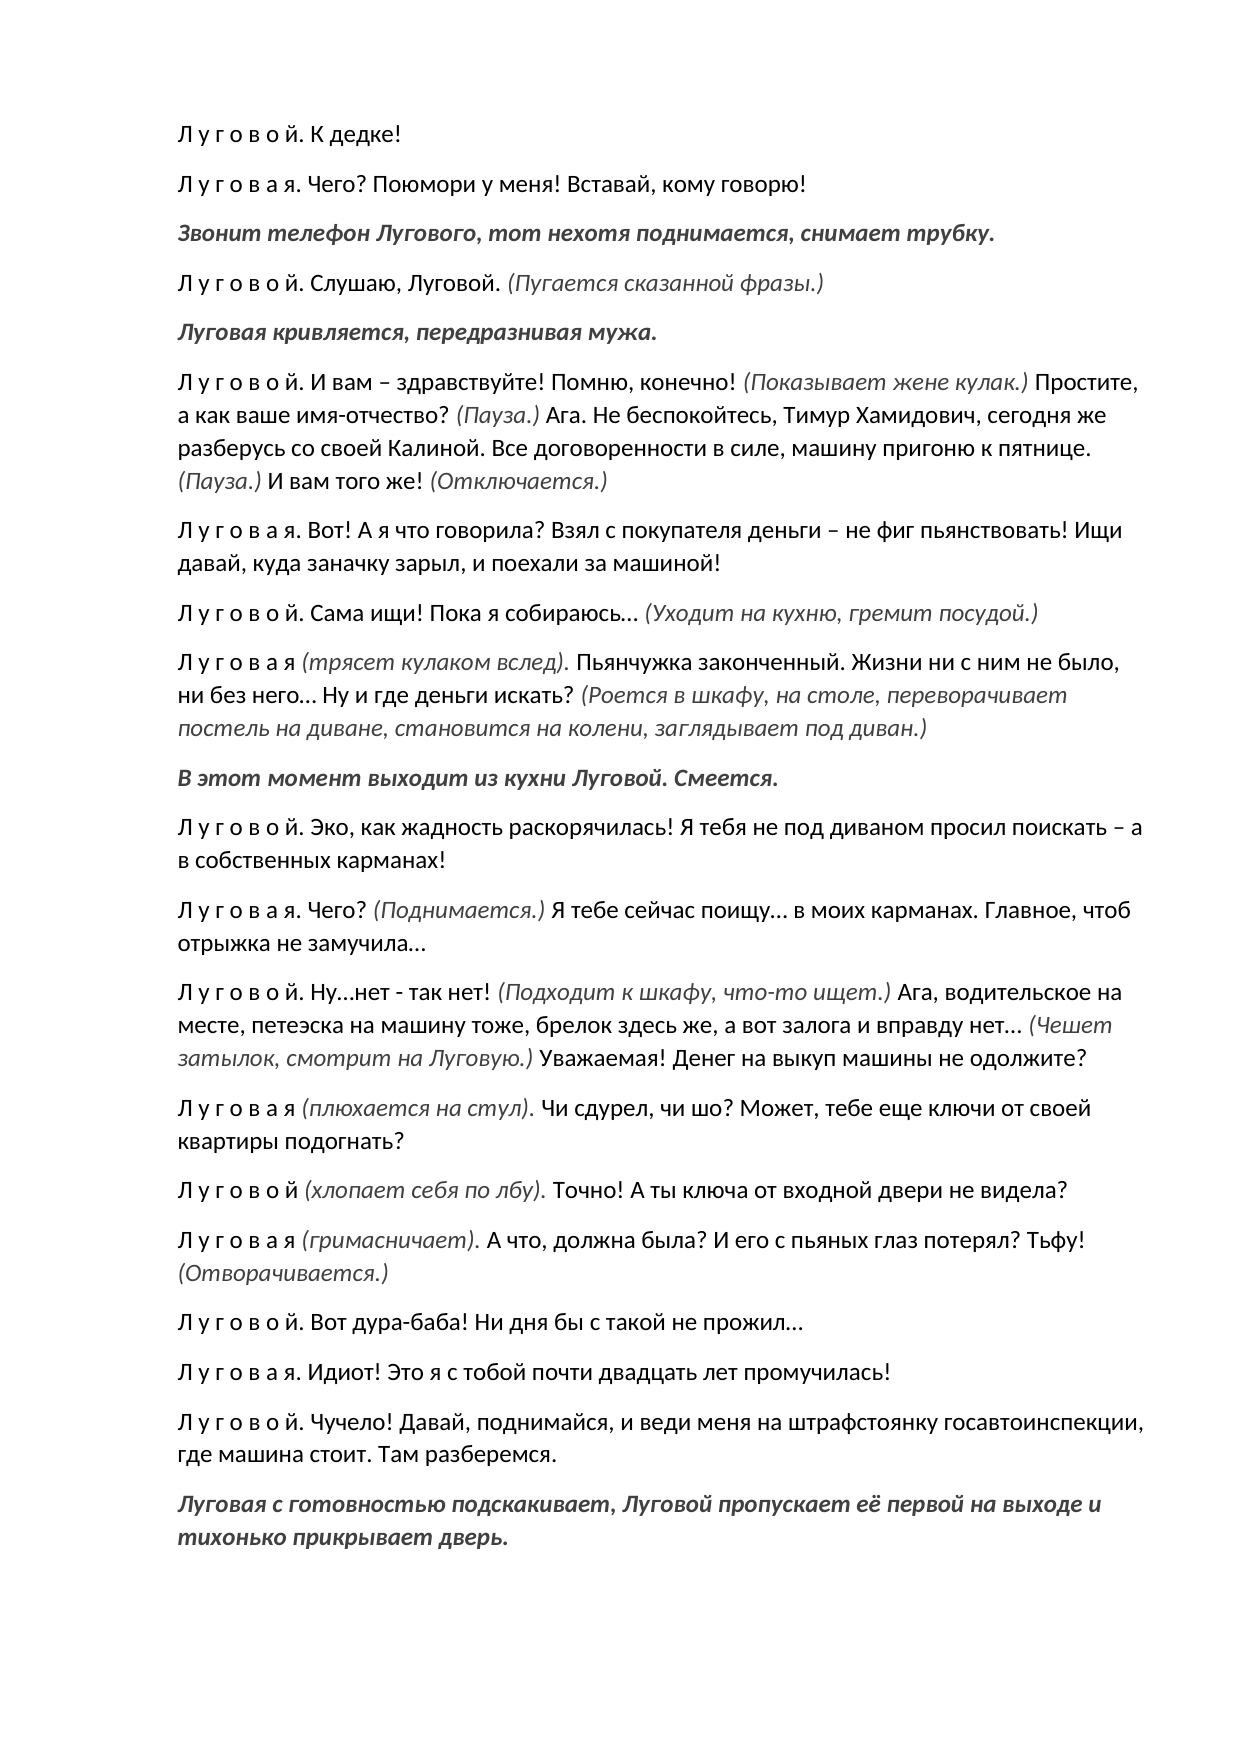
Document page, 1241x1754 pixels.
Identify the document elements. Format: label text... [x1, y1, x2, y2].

text Л у г о в а я (трясет кулаком вслед). Пьянчужка законченный. Жизни ни с ним не было, ни без него… Ну и где деньги искать? (Роется в шкафу, на столе, переворачивает постель на диване, становится на колени, заглядывает под диван.) [177, 646, 1152, 743]
text Луговая с готовностью подскакивает, Луговой пропускает её первой на выходе и тихонько прикрывает дверь. [177, 1488, 1152, 1552]
text Л у г о в а я (гримасничает). А что, должна была? И его с пьяных глаз потерял? Тьфу! (Отворачивается.) [177, 1224, 1152, 1287]
text Л у г о в о й. И вам – здравствуйте! Помню, конечно! (Показывает жене кулак.) Простите, а как ваше имя-отчество? (Пауза.) Ага. Не беспокойтесь, Тимур Хамидович, сегодня же разберусь со своей Калиной. Все договоренности в силе, машину пригоню к пятнице. (Пауза.) И вам того же! (Отключается.) [177, 366, 1152, 495]
text Л у г о в о й. Ну…нет - так нет! (Подходит к шкафу, что-то ищет.) Ага, водительское на месте, петеэска на машину тоже, брелок здесь же, а вот залога и вправду нет… (Чешет затылок, смотрит на Луговую.) Уважаемая! Денег на выкуп машины не одолжите? [177, 976, 1152, 1073]
text Звонит телефон Лугового, тот нехотя поднимается, снимает трубку. [177, 217, 1152, 248]
text Л у г о в о й. Чучело! Давай, поднимайся, и веди меня на штрафстоянку госавтоинспекции, где машина стоит. Там разберемся. [177, 1406, 1152, 1469]
text Л у г о в о й. К дедке! [177, 118, 1152, 149]
text В этот момент выходит из кухни Луговой. Смеется. [177, 762, 1152, 792]
text Л у г о в а я. Чего? Поюмори у меня! Вставай, кому говорю! [177, 168, 1152, 198]
text Л у г о в о й (хлопает себя по лбу). Точно! А ты ключа от входной двери не видела? [177, 1174, 1152, 1205]
text Л у г о в а я. Чего? (Поднимается.) Я тебе сейчас поищу… в моих карманах. Главное, чтоб отрыжка не замучила… [177, 894, 1152, 957]
text Луговая кривляется, передразнивая мужа. [177, 316, 1152, 347]
text Л у г о в о й. Эко, как жадность раскорячилась! Я тебя не под диваном просил поискать – а в собственных карманах! [177, 811, 1152, 875]
text Л у г о в о й. Сама ищи! Пока я собираюсь… (Уходит на кухню, гремит посудой.) [177, 597, 1152, 627]
text Л у г о в а я. Вот! А я что говорила? Взял с покупателя деньги – не фиг пьянствовать! Ищи давай, куда заначку зарыл, и поехали за машиной! [177, 514, 1152, 578]
text Л у г о в а я (плюхается на стул). Чи сдурел, чи шо? Может, тебе еще ключи от своей квартиры подогнать? [177, 1092, 1152, 1155]
text Л у г о в о й. Вот дура-баба! Ни дня бы с такой не прожил… [177, 1306, 1152, 1337]
text Л у г о в о й. Слушаю, Луговой. (Пугается сказанной фразы.) [177, 267, 1152, 297]
text Л у г о в а я. Идиот! Это я с тобой почти двадцать лет промучилась! [177, 1356, 1152, 1387]
